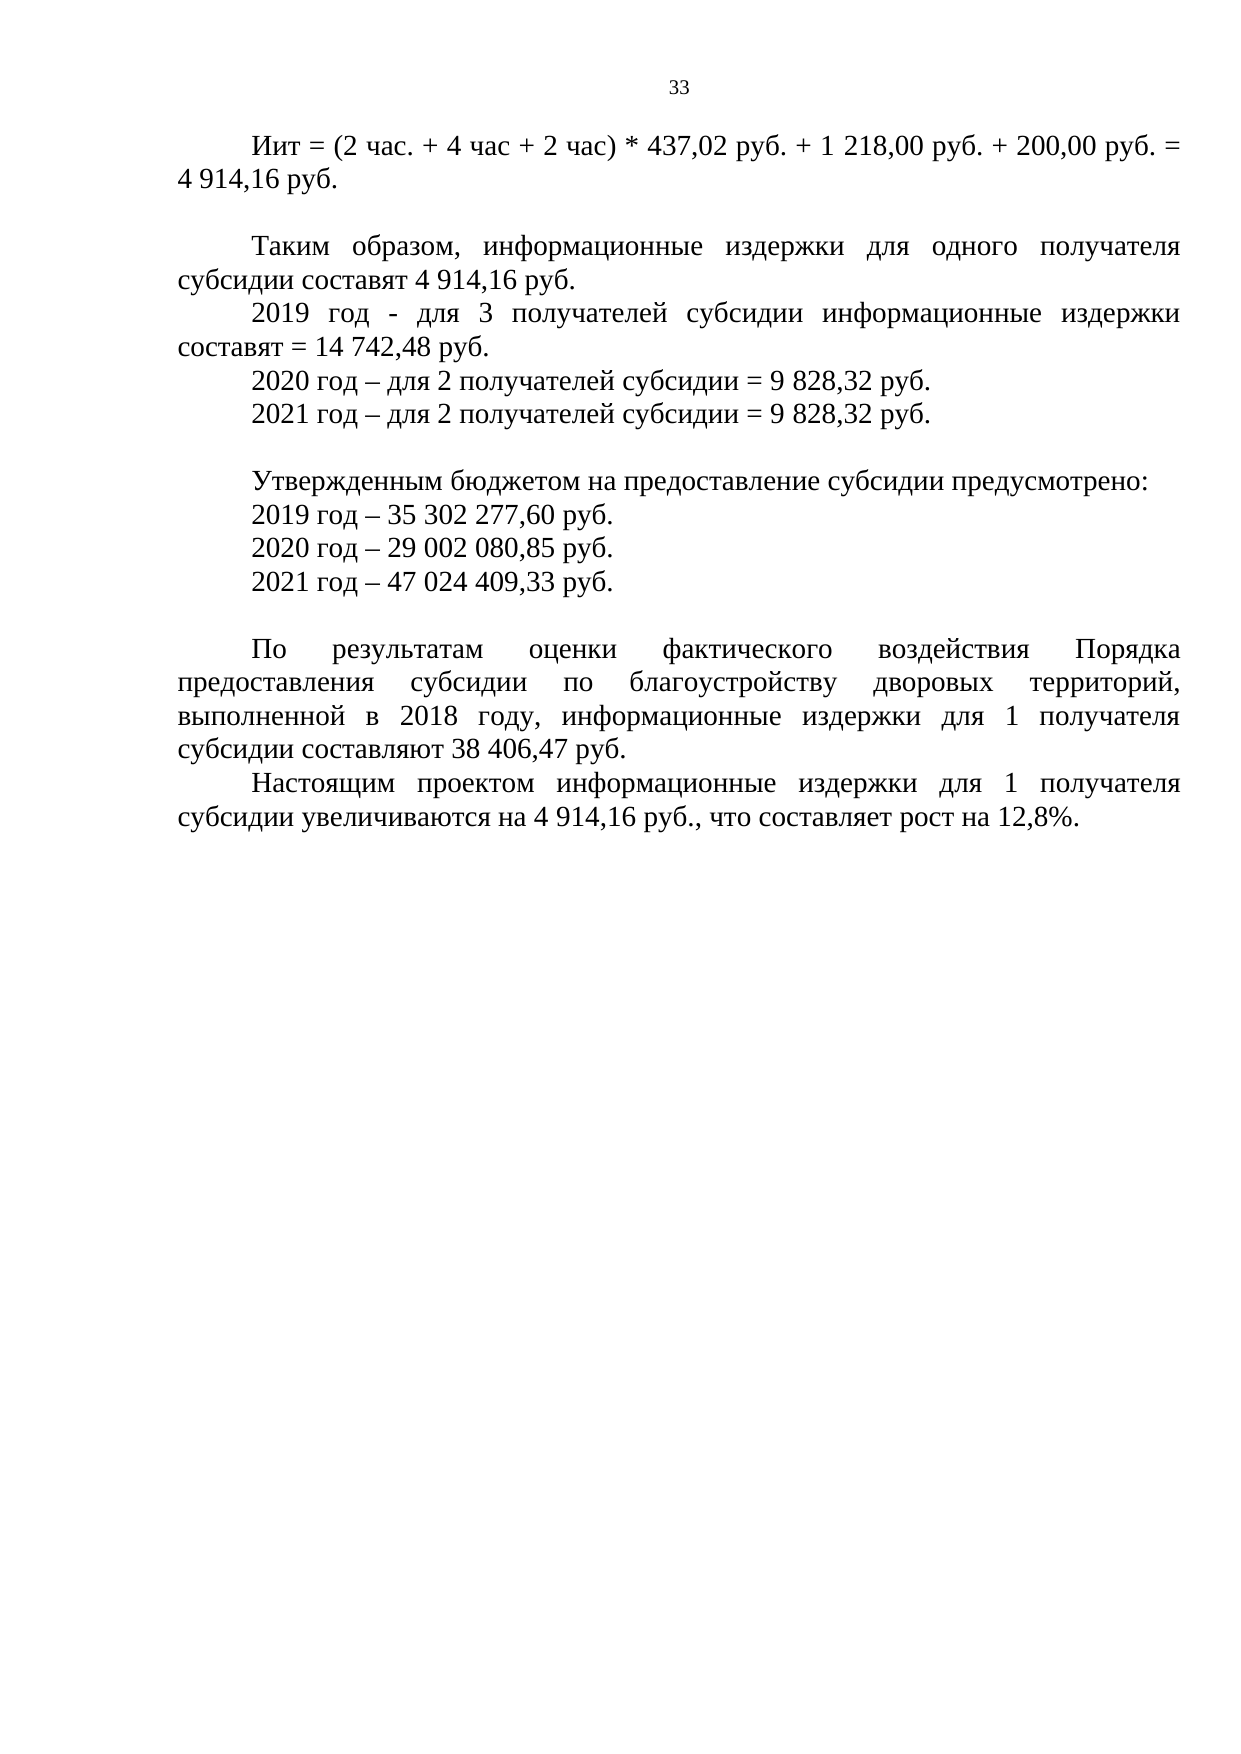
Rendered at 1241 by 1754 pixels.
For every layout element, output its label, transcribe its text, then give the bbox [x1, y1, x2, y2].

text 2019 год – 35 302 277,60 руб. [177, 497, 1181, 530]
text Таким образом, информационные издержки для одного получателя субсидии составят 4 914,16 руб. [177, 228, 1181, 296]
text 2021 год – 47 024 409,33 руб. [177, 564, 1181, 597]
text Настоящим проектом информационные издержки для 1 получателя субсидии увеличиваются на 4 914,16 руб., что составляет рост на 12,8%. [177, 765, 1181, 832]
text 2020 год – 29 002 080,85 руб. [177, 530, 1181, 564]
text Иит = (2 час. + 4 час + 2 час) * 437,02 руб. + 1 218,00 руб. + 200,00 руб. = 4 914,16 руб. [177, 128, 1181, 195]
text 2020 год – для 2 получателей субсидии = 9 828,32 руб. [177, 363, 1181, 396]
text Утвержденным бюджетом на предоставление субсидии предусмотрено: [177, 463, 1181, 497]
text По результатам оценки фактического воздействия Порядка предоставления субсидии по благоустройству дворовых территорий, выполненной в 2018 году, информационные издержки для 1 получателя субсидии составляют 38 406,47 руб. [177, 631, 1181, 765]
text 2019 год - для 3 получателей субсидии информационные издержки составят = 14 742,48 руб. [177, 296, 1181, 363]
text 2021 год – для 2 получателей субсидии = 9 828,32 руб. [177, 396, 1181, 430]
